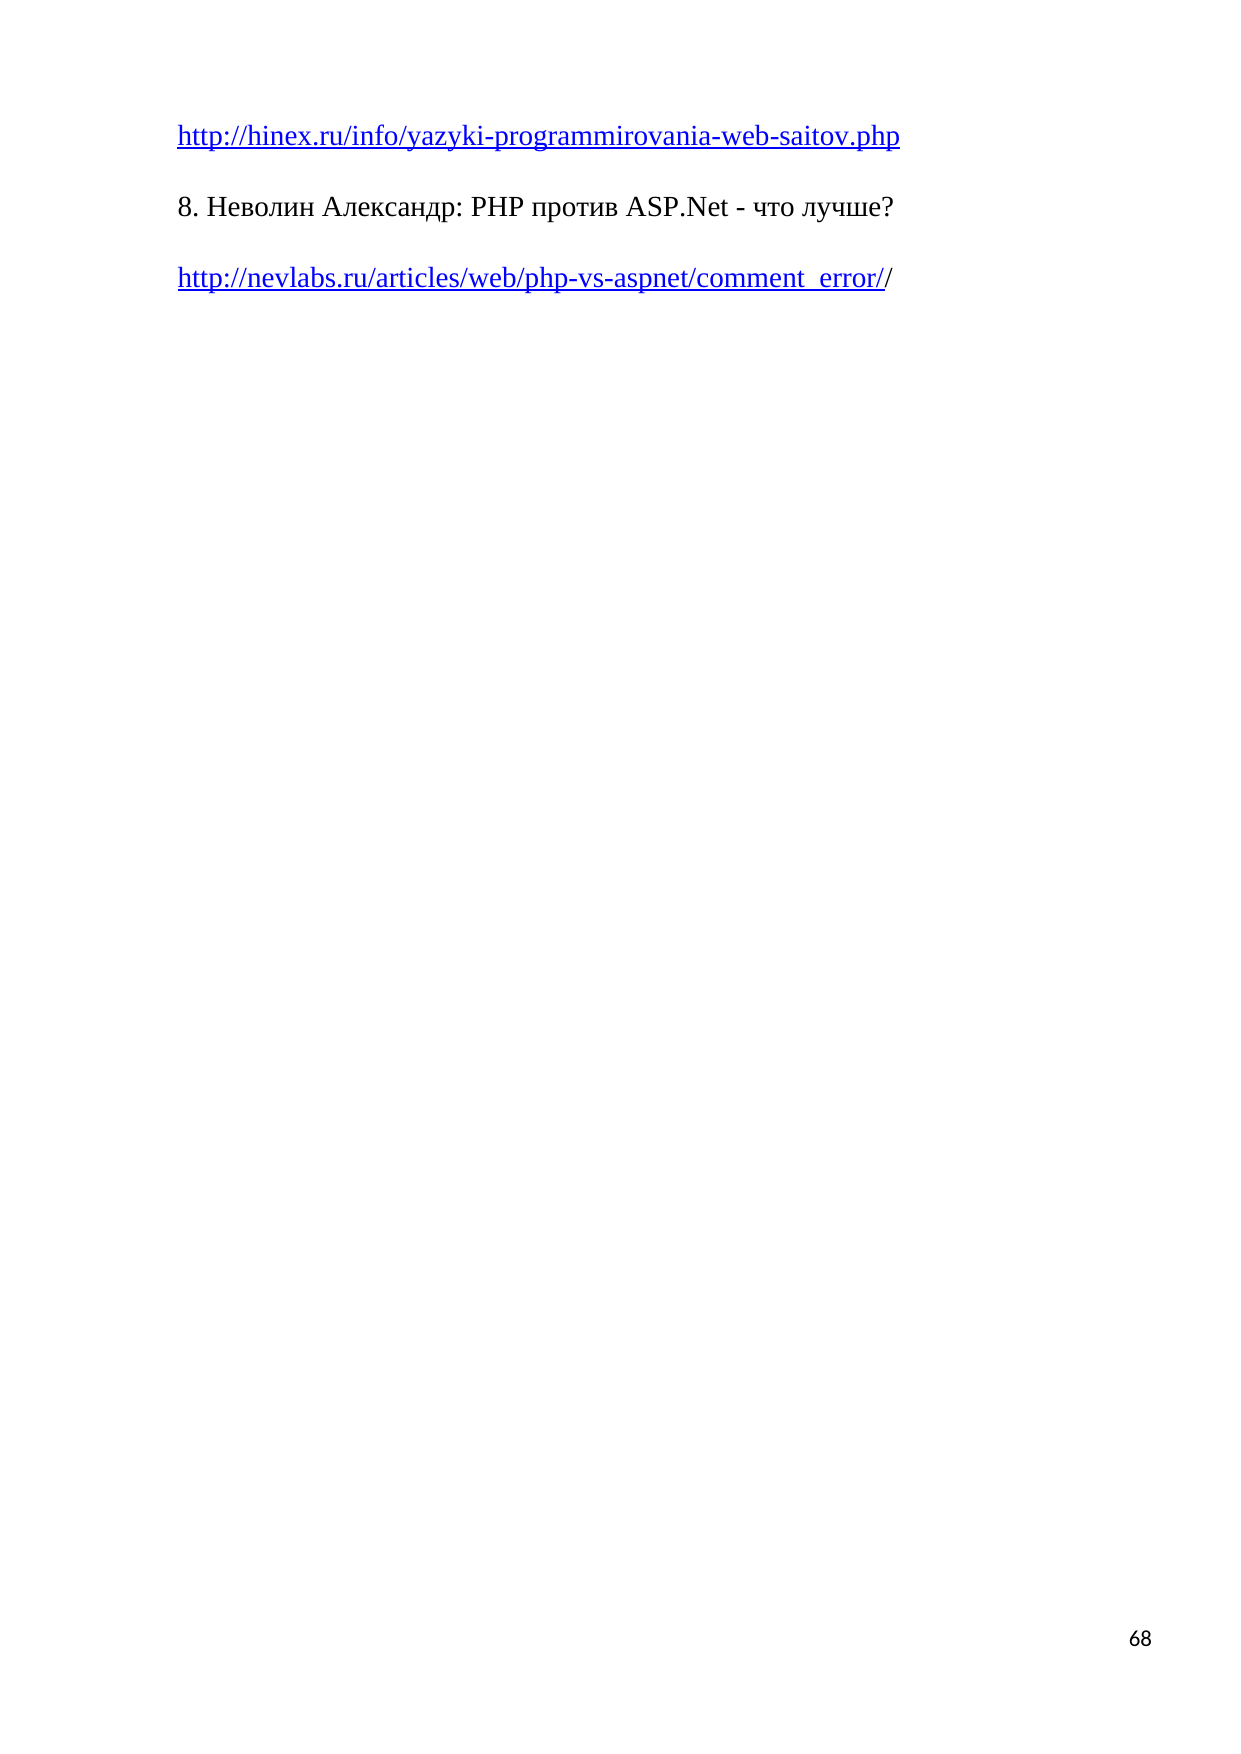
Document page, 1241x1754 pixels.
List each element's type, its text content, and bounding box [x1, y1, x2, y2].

text 8. Неволин Александр: PHP против ASP.Net - что лучше? [177, 189, 1152, 223]
text http://hinex.ru/info/yazyki-programmirovania-web-saitov.php [177, 118, 1152, 152]
text http://nevlabs.ru/articles/web/php-vs-aspnet/comment_error// [177, 260, 1152, 294]
